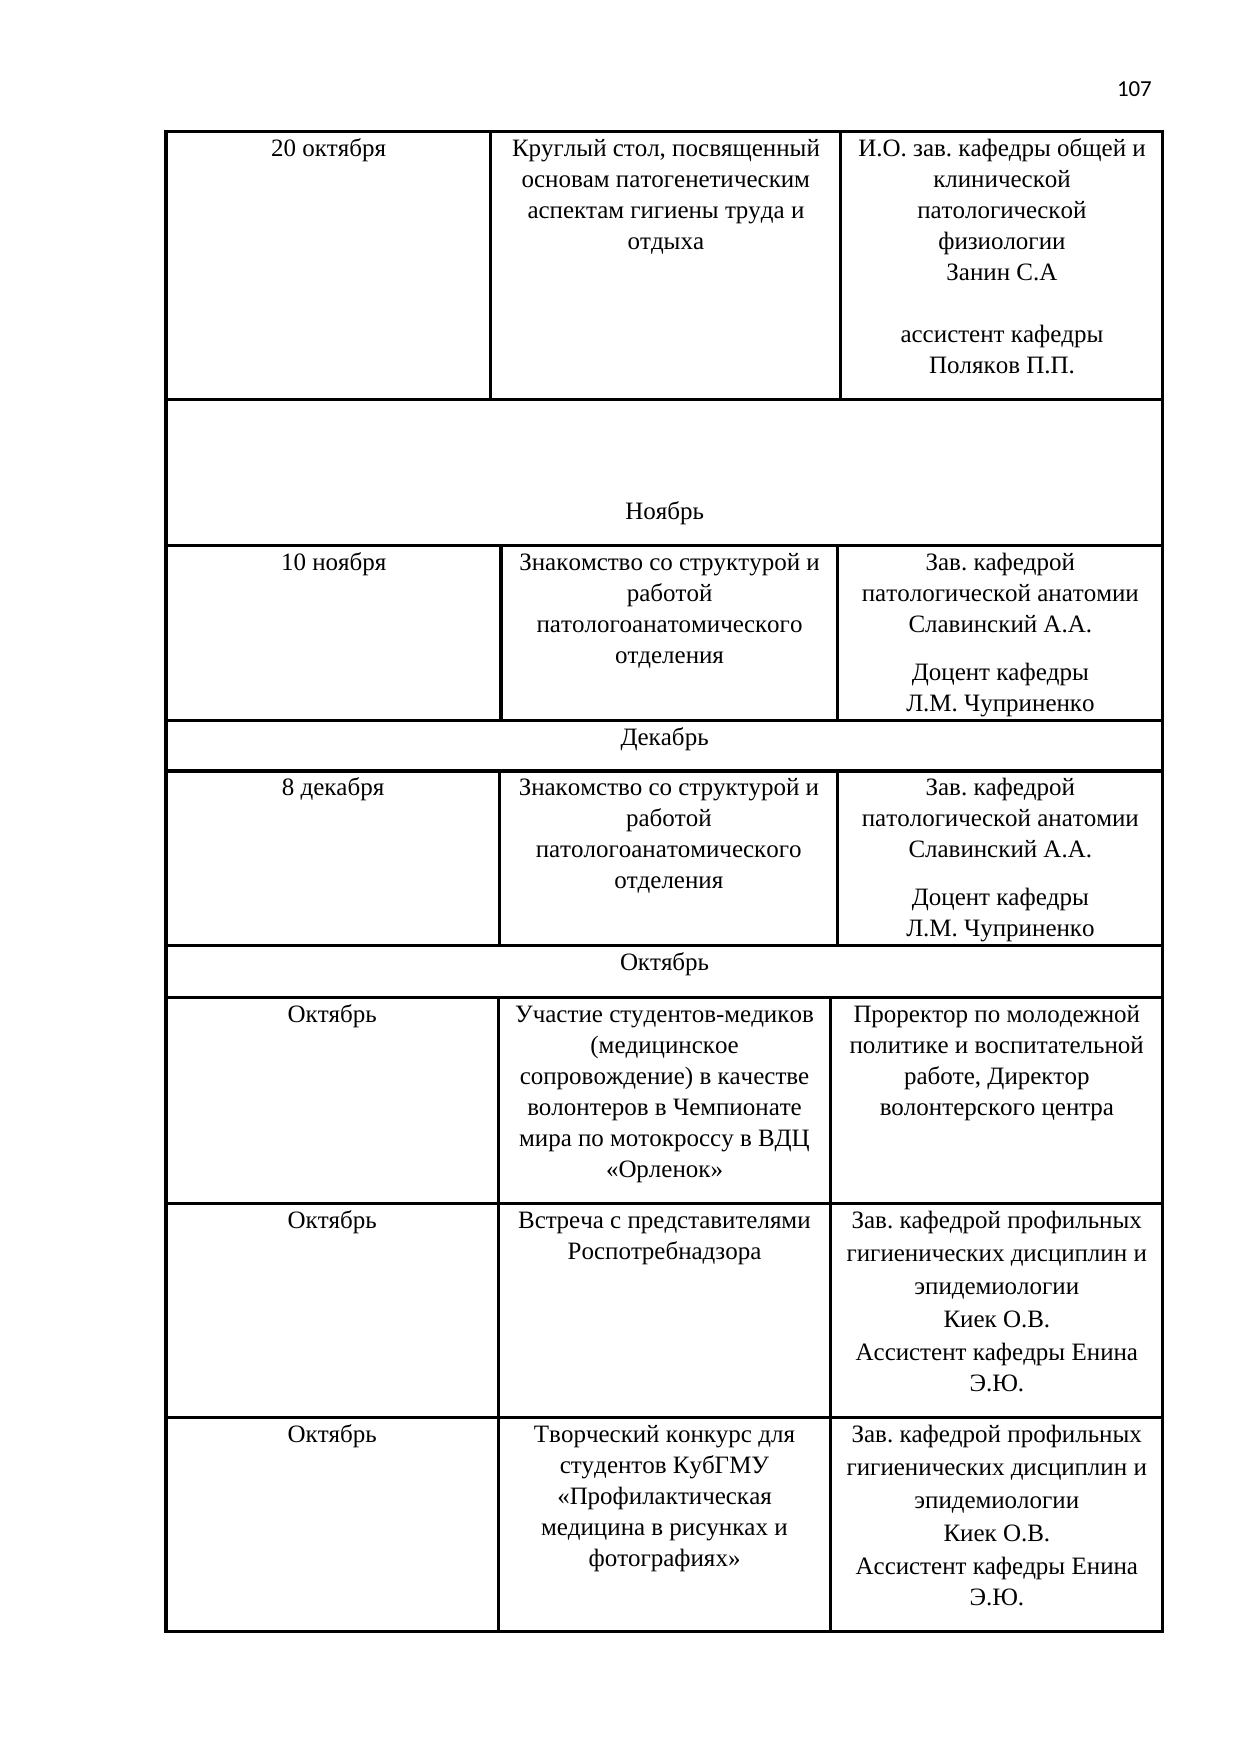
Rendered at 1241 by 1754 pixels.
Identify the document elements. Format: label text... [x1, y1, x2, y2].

table_cell Знакомство со структурой и работой патологоанатомического отделения [503, 547, 836, 719]
table_cell Знакомство со структурой и работой патологоанатомического отделения [501, 773, 836, 944]
table_cell Зав. кафедрой профильных гигиенических дисциплин и эпидемиологии Киек О.В. Ассистент кафедры Енина Э.Ю. [832, 1205, 1161, 1416]
table_cell Творческий конкурс для студентов КубГМУ «Профилактическая медицина в рисунках и фотографиях» [500, 1419, 829, 1629]
table_cell Зав. кафедрой патологической анатомии Славинский А.А. Доцент кафедры Л.М. Чуприненко [839, 773, 1161, 944]
table_cell Зав. кафедрой патологической анатомии Славинский А.А. Доцент кафедры Л.М. Чуприненко [839, 547, 1161, 719]
table_cell 8 декабря [168, 773, 498, 944]
table_cell Встреча с представителями Роспотребнадзора [500, 1205, 829, 1416]
table_cell Октябрь [168, 1419, 497, 1629]
table_cell Октябрь [168, 1205, 497, 1416]
table_cell Круглый стол, посвященный основам патогенетическим аспектам гигиены труда и отдыха [492, 133, 839, 398]
table_cell Ноябрь [168, 401, 1161, 544]
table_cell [832, 1419, 1161, 1629]
table_cell 20 октября [168, 133, 489, 398]
table_cell Декабрь [168, 722, 1161, 769]
table_cell Участие студентов-медиков (медицинское сопровождение) в качестве волонтеров в Чемпионате мира по мотокроссу в ВДЦ «Орленок» [500, 999, 829, 1202]
table_cell Октябрь [168, 999, 497, 1202]
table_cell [842, 133, 1161, 398]
table_cell Проректор по молодежной политике и воспитательной работе, Директор волонтерского центра [832, 999, 1161, 1202]
table_cell 10 ноября [168, 547, 499, 719]
table_cell Октябрь [168, 947, 1161, 996]
